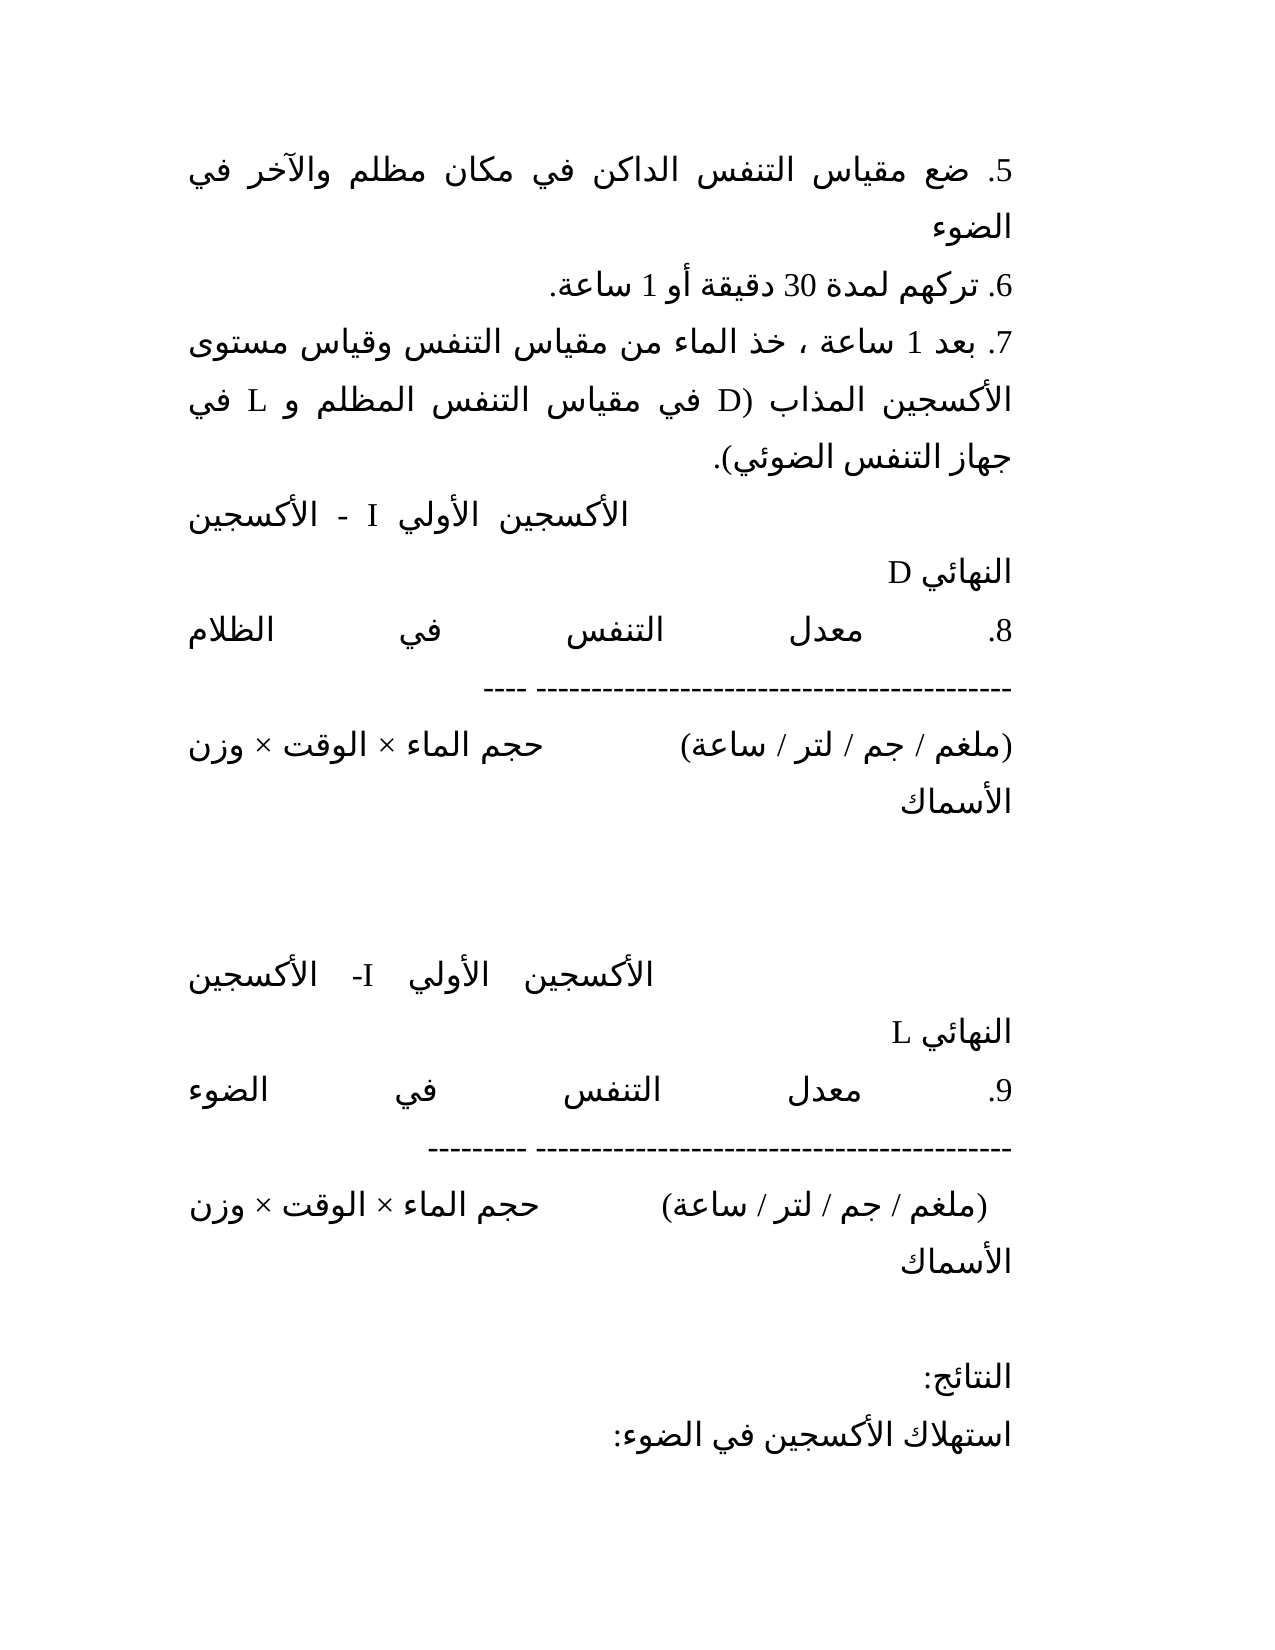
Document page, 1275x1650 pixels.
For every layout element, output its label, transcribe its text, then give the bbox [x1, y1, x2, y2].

list الأكسجين الأولي I- الأكسجين النهائي L [187, 955, 1012, 1051]
list الأكسجين الأولي I - الأكسجين النهائي D [187, 495, 1012, 591]
list 7. بعد 1 ساعة ، خذ الماء من مقياس التنفس وقياس مستوى الأكسجين المذاب (D في مقياس التنفس المظلم و L في جهاز التنفس الضوئي). [187, 322, 1012, 476]
list 8. معدل التنفس في الظلام ------------------------------------------- ---- [187, 610, 1012, 706]
list استهلاك الأكسجين في الضوء: [187, 1415, 1012, 1453]
list (ملغم / جم / لتر / ساعة) حجم الماء × الوقت × وزن الأسماك [187, 725, 1012, 821]
list 5. ضع مقياس التنفس الداكن في مكان مظلم والآخر في الضوء [187, 150, 1012, 246]
list 9. معدل التنفس في الضوء ------------------------------------------- --------- [187, 1070, 1012, 1166]
list (ملغم / جم / لتر / ساعة) حجم الماء × الوقت × وزن الأسماك [187, 1185, 1012, 1281]
list النتائج: [187, 1357, 1012, 1396]
list 6. تركهم لمدة 30 دقيقة أو 1 ساعة. [187, 265, 1012, 303]
